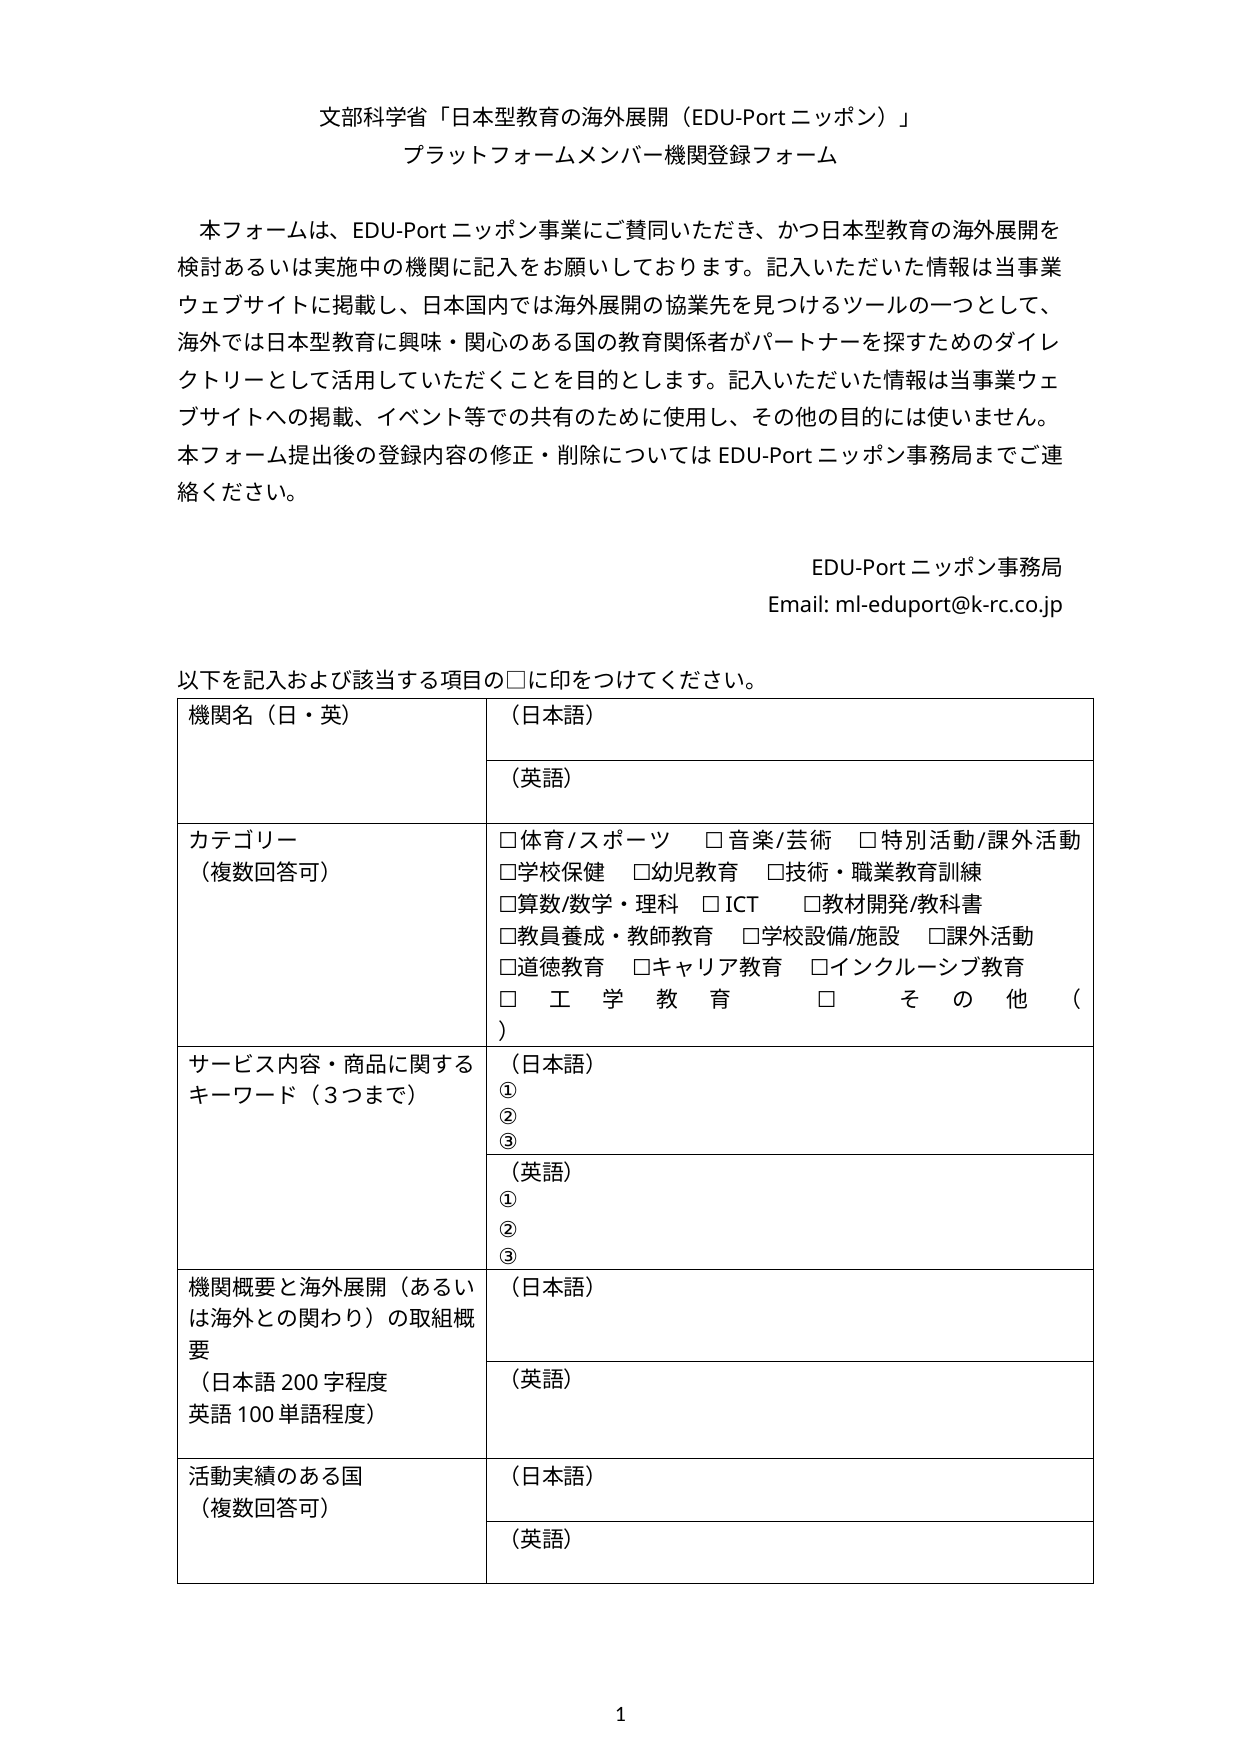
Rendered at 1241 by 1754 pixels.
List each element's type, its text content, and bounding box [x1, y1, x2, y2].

table_cell （英語） [487, 1522, 1093, 1583]
text EDU-Portニッポン事務局 [177, 547, 1063, 585]
table_cell 活動実績のある国 （複数回答可） [178, 1459, 486, 1583]
text 本フォームは、EDU-Portニッポン事業にご賛同いただき、かつ日本型教育の海外展開を検討あるいは実施中の機関に記入をお願いしております。記入いただいた情報は当事業ウェブサイトに掲載し、日本国内では海外展開の協業先を見つけるツールの一つとして、海外では日本型教育に興味・関心のある国の教育関係者がパートナーを探すためのダイレクトリーとして活用していただくことを目的とします。記入いただいた情報は当事業ウェブサイトへの掲載、イベント等での共有のために使用し、その他の目的には使いません。本フォーム提出後の登録内容の修正・削除についてはEDU-Portニッポン事務局までご連絡ください。 [177, 210, 1063, 510]
table_cell （英語） [487, 761, 1093, 822]
table_header 機関名（日・英） [178, 699, 486, 822]
table_cell （日本語） [487, 1047, 1093, 1154]
table_header （日本語） [487, 699, 1093, 760]
table_cell （英語） [487, 1362, 1093, 1458]
table_cell カテゴリー （複数回答可） [178, 824, 486, 1046]
text プラットフォームメンバー機関登録フォーム [177, 135, 1063, 172]
text 以下を記入および該当する項目の□に印をつけてください。 [177, 660, 1063, 697]
text 文部科学省「日本型教育の海外展開（EDU-Portニッポン）」 [177, 97, 1063, 135]
table_cell （日本語） [487, 1459, 1093, 1521]
table_cell サービス内容・商品に関するキーワード（３つまで） [178, 1047, 486, 1269]
table_cell 機関概要と海外展開（あるいは海外との関わり）の取組概要 （日本語 200字程度 英語100単語程度） [178, 1270, 486, 1458]
table_cell 体育/スポーツ 音楽/芸術 特別活動/課外活動 学校保健 幼児教育 技術・職業教育訓練 算数/数学・理科 ICT 教材開発/教科書 教員養成・教師教育 学校設備/施設 課外活動 道徳教育 キャリア教育 インクルーシブ教育 工学教育 その他（ ） [487, 824, 1093, 1046]
table_cell （英語） [487, 1155, 1093, 1269]
text Email: ml-eduport@k-rc.co.jp [177, 585, 1063, 622]
table_cell （日本語） [487, 1270, 1093, 1361]
